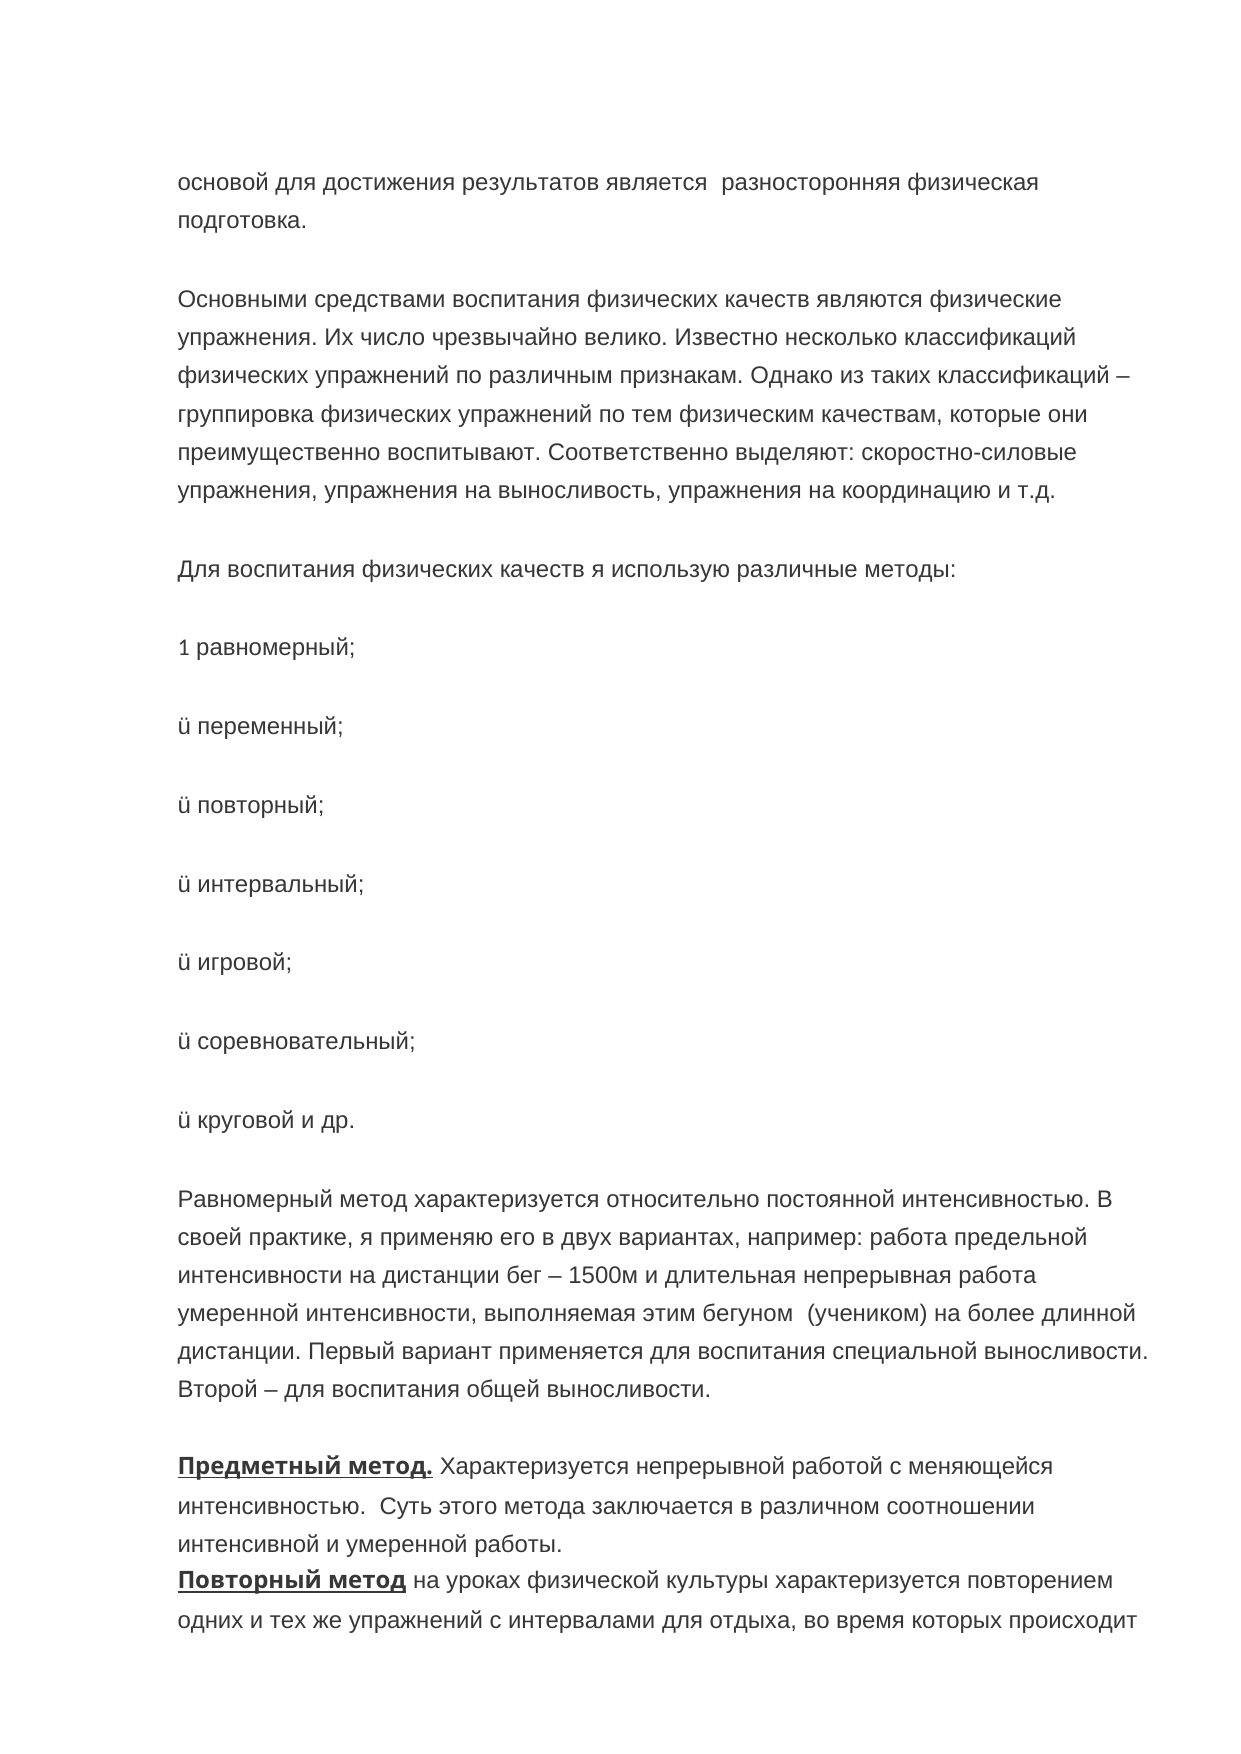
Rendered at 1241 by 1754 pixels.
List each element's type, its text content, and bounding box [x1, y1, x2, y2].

text ü круговой и др. [177, 1095, 1152, 1133]
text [177, 1558, 1152, 1634]
text ü соревновательный; [177, 1017, 1152, 1055]
text ü интервальный; [177, 859, 1152, 897]
text ü игровой; [177, 938, 1152, 976]
text ü повторный; [177, 780, 1152, 818]
text Равномерный метод характеризуется относительно постоянной интенсивностью. В своей практике, я применяю его в двух вариантах, например: работа предельной интенсивности на дистанции бег – 1500м и длительная непрерывная работа умеренной интенсивности, выполняемая этим бегуном (учеником) на более длинной дистанции. Первый вариант применяется для воспитания специальной выносливости. Второй – для воспитания общей выносливости. [177, 1174, 1152, 1403]
text Предметный метод. Характеризуется непрерывной работой с меняющейся интенсивностью. Суть этого метода заключается в различном соотношении интенсивной и умеренной работы. [177, 1443, 1152, 1558]
text Основными средствами воспитания физических качеств являются физические упражнения. Их число чрезвычайно велико. Известно несколько классификаций физических упражнений по различным признакам. Однако из таких классификаций – группировка физических упражнений по тем физическим качествам, которые они преимущественно воспитывают. Соответственно выделяют: скоростно-силовые упражнения, упражнения на выносливость, упражнения на координацию и т.д. [177, 275, 1152, 503]
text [177, 158, 1152, 234]
text Для воспитания физических качеств я использую различные методы: [177, 544, 1152, 582]
text 1 равномерный; [177, 623, 1152, 661]
text ü переменный; [177, 702, 1152, 740]
